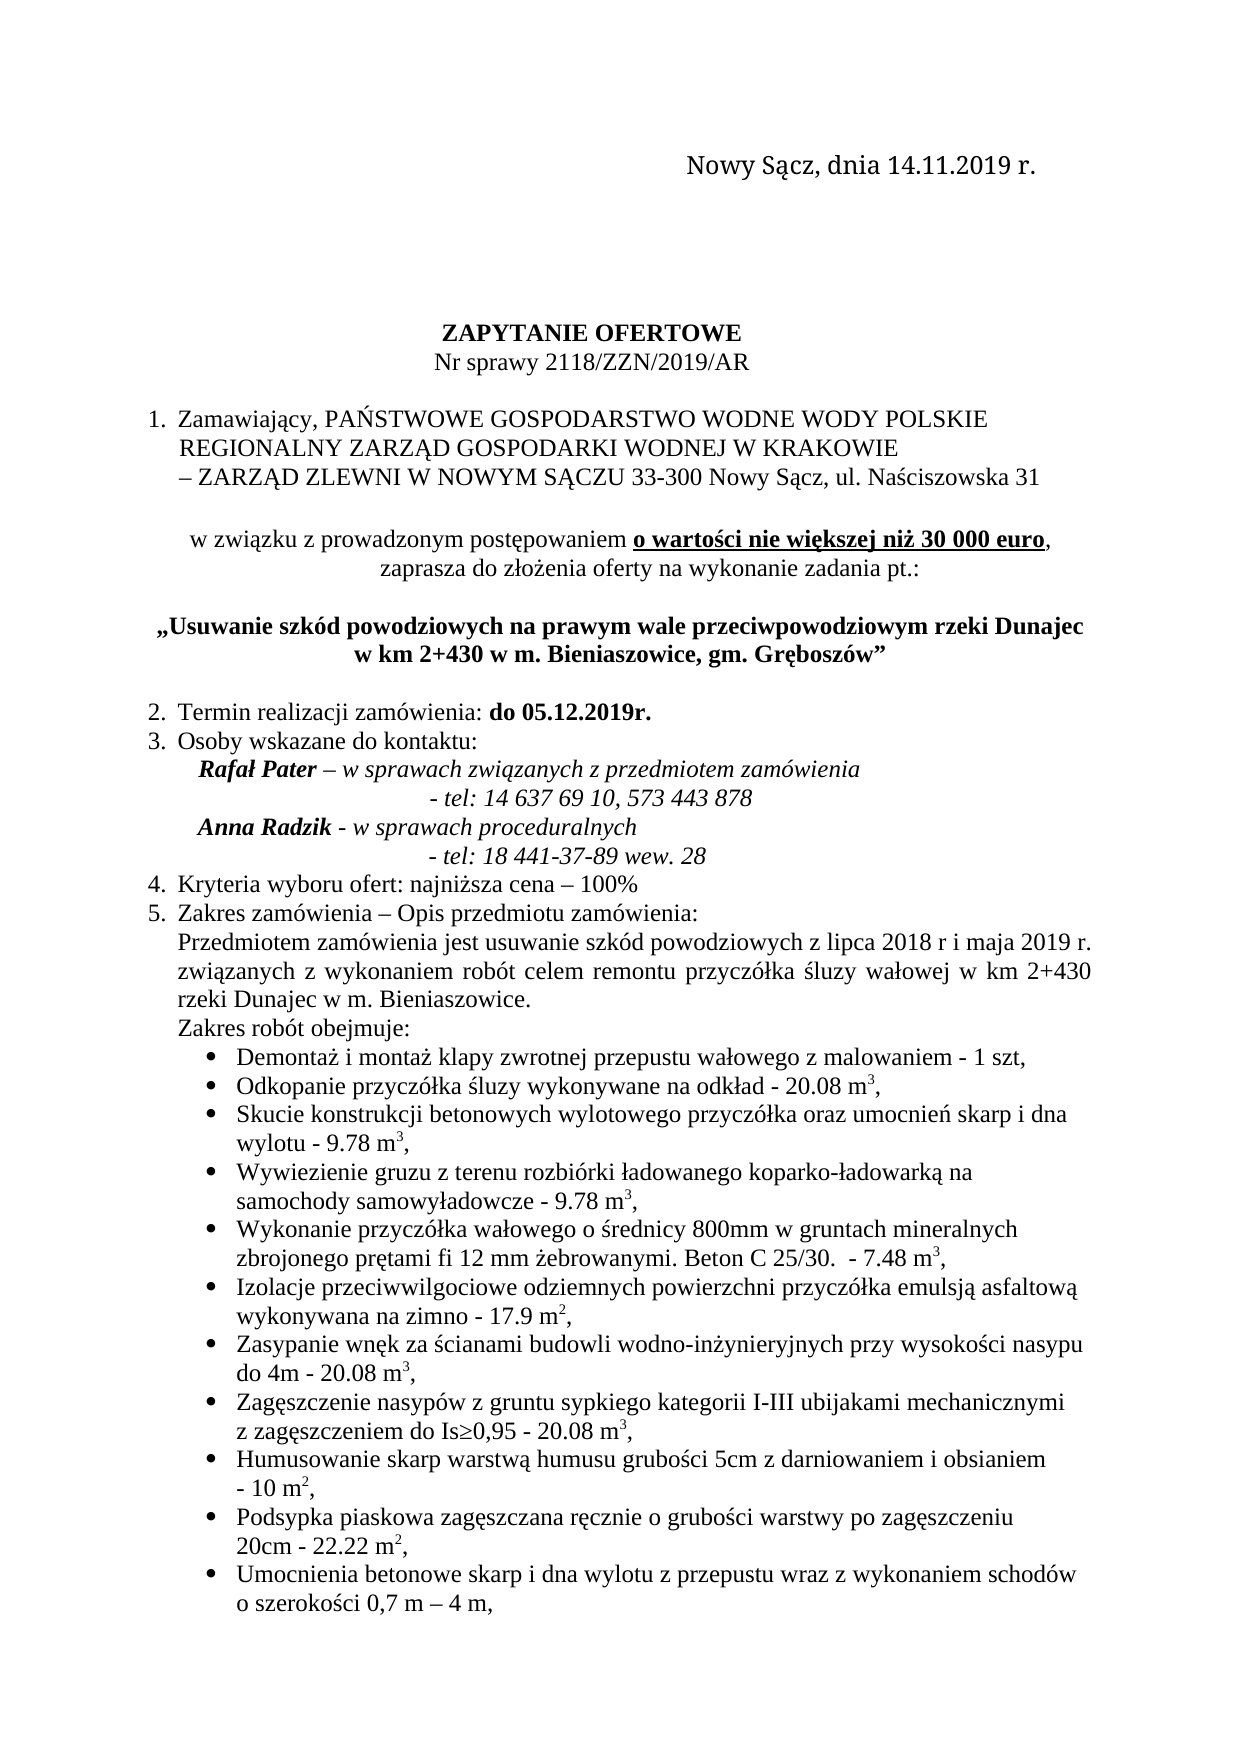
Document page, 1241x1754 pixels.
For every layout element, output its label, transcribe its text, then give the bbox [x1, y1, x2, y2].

text ZAPYTANIE OFERTOWE [148, 318, 1036, 347]
text w związku z prowadzonym postępowaniem o wartości nie większej niż 30 000 euro, zaprasza do złożenia oferty na wykonanie zadania pt.: [148, 524, 1093, 582]
list Izolacje przeciwwilgociowe odziemnych powierzchni przyczółka emulsją asfaltową wykonywana na zimno - 17.9 m2, [207, 1272, 1093, 1329]
list - tel: 14 637 69 10, 573 443 878 [192, 783, 1093, 812]
list Przedmiotem zamówienia jest usuwanie szkód powodziowych z lipca 2018 r i maja 2019 r. związanych z wykonaniem robót celem remontu przyczółka śluzy wałowej w km 2+430 rzeki Dunajec w m. Bieniaszowice. [177, 927, 1093, 1013]
list Zakres robót obejmuje: [177, 1013, 1093, 1042]
list Zakres zamówienia – Opis przedmiotu zamówienia: [148, 898, 1093, 927]
list Termin realizacji zamówienia: do 05.12.2019r. [148, 697, 1093, 726]
list Rafał Pater – w sprawach związanych z przedmiotem zamówienia [192, 754, 1093, 783]
list Odkopanie przyczółka śluzy wykonywane na odkład - 20.08 m3, [207, 1071, 1093, 1099]
text Nowy Sącz, dnia 14.11.2019 r. [664, 148, 1036, 182]
list Wykonanie przyczółka wałowego o średnicy 800mm w gruntach mineralnych zbrojonego prętami fi 12 mm żebrowanymi. Beton C 25/30. - 7.48 m3, [207, 1214, 1093, 1272]
text Anna Radzik - w sprawach proceduralnych [148, 812, 1093, 841]
list Zagęszczenie nasypów z gruntu sypkiego kategorii I-III ubijakami mechanicznymi z zagęszczeniem do Is≥0,95 - 20.08 m3, [207, 1387, 1093, 1444]
text REGIONALNY ZARZĄD GOSPODARKI WODNEJ W KRAKOWIE [148, 433, 1093, 462]
text - tel: 18 441-37-89 wew. 28 [399, 841, 1093, 869]
list Osoby wskazane do kontaktu: [148, 726, 1093, 754]
list Demontaż i montaż klapy zwrotnej przepustu wałowego z malowaniem - 1 szt, [207, 1042, 1093, 1071]
list Skucie konstrukcji betonowych wylotowego przyczółka oraz umocnień skarp i dna wylotu - 9.78 m3, [207, 1099, 1093, 1157]
text Nr sprawy 2118/ZZN/2019/AR [148, 347, 1036, 375]
list Zamawiający, PAŃSTWOWE GOSPODARSTWO WODNE WODY POLSKIE [148, 404, 1093, 433]
list Zasypanie wnęk za ścianami budowli wodno-inżynieryjnych przy wysokości nasypu do 4m - 20.08 m3, [207, 1329, 1093, 1387]
list Kryteria wyboru ofert: najniższa cena – 100% [148, 869, 1093, 898]
list Humusowanie skarp warstwą humusu grubości 5cm z darniowaniem i obsianiem - 10 m2, [207, 1444, 1093, 1502]
text – ZARZĄD ZLEWNI W NOWYM SĄCZU 33-300 Nowy Sącz, ul. Naściszowska 31 [148, 462, 1093, 490]
text „Usuwanie szkód powodziowych na prawym wale przeciwpowodziowym rzeki Dunajec w km 2+430 w m. Bieniaszowice, gm. Gręboszów” [148, 611, 1093, 668]
list Wywiezienie gruzu z terenu rozbiórki ładowanego koparko-ładowarką na samochody samowyładowcze - 9.78 m3, [207, 1157, 1093, 1214]
list Umocnienia betonowe skarp i dna wylotu z przepustu wraz z wykonaniem schodów o szerokości 0,7 m – 4 m, [207, 1559, 1093, 1617]
list Podsypka piaskowa zagęszczana ręcznie o grubości warstwy po zagęszczeniu 20cm - 22.22 m2, [207, 1502, 1093, 1559]
